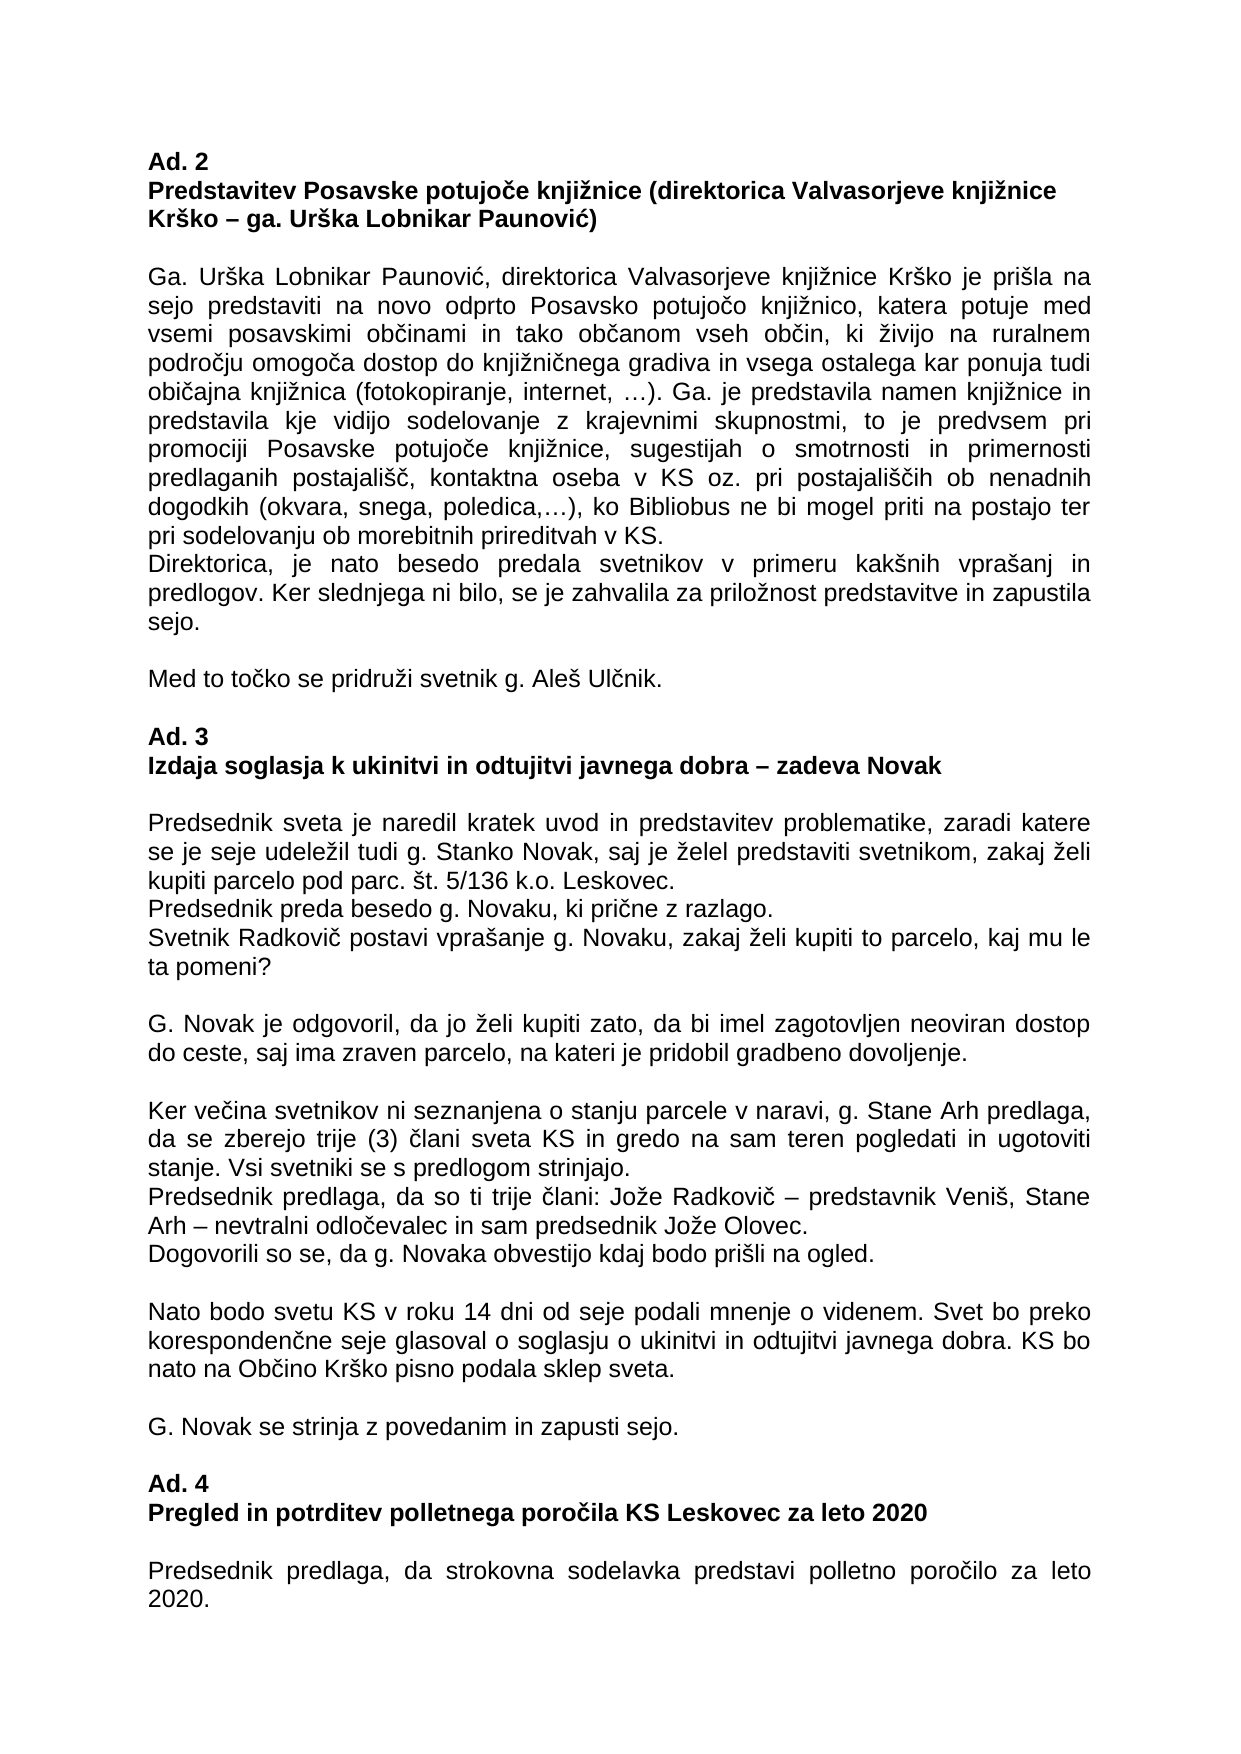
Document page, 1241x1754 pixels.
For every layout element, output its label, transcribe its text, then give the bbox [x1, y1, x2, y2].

text G. Novak je odgovoril, da jo želi kupiti zato, da bi imel zagotovljen neoviran dostop do ceste, saj ima zraven parcelo, na kateri je pridobil gradbeno dovoljenje. [148, 1009, 1093, 1067]
text Predsednik predlaga, da strokovna sodelavka predstavi polletno poročilo za leto 2020. [148, 1556, 1093, 1613]
text Predstavitev Posavske potujoče knjižnice (direktorica Valvasorjeve knjižnice Krško – ga. Urška Lobnikar Paunović) [148, 176, 1093, 233]
text Pregled in potrditev polletnega poročila KS Leskovec za leto 2020 [148, 1498, 1093, 1527]
text Ad. 4 [148, 1469, 1093, 1498]
text Ker večina svetnikov ni seznanjena o stanju parcele v naravi, g. Stane Arh predlaga, da se zberejo trije (3) člani sveta KS in gredo na sam teren pogledati in ugotoviti stanje. Vsi svetniki se s predlogom strinjajo. [148, 1096, 1093, 1182]
text Predsednik sveta je naredil kratek uvod in predstavitev problematike, zaradi katere se je seje udeležil tudi g. Stanko Novak, saj je želel predstaviti svetnikom, zakaj želi kupiti parcelo pod parc. št. 5/136 k.o. Leskovec. [148, 808, 1093, 894]
text Med to točko se pridruži svetnik g. Aleš Ulčnik. [148, 664, 1093, 693]
text Izdaja soglasja k ukinitvi in odtujitvi javnega dobra – zadeva Novak [148, 751, 1093, 779]
text G. Novak se strinja z povedanim in zapusti sejo. [148, 1412, 1093, 1441]
text Ad. 2 [148, 147, 1093, 176]
text Svetnik Radkovič postavi vprašanje g. Novaku, zakaj želi kupiti to parcelo, kaj mu le ta pomeni? [148, 923, 1093, 981]
text Predsednik predlaga, da so ti trije člani: Jože Radkovič – predstavnik Veniš, Stane Arh – nevtralni odločevalec in sam predsednik Jože Olovec. [148, 1182, 1093, 1239]
text Ga. Urška Lobnikar Paunović, direktorica Valvasorjeve knjižnice Krško je prišla na sejo predstaviti na novo odprto Posavsko potujočo knjižnico, katera potuje med vsemi posavskimi občinami in tako občanom vseh občin, ki živijo na ruralnem področju omogoča dostop do knjižničnega gradiva in vsega ostalega kar ponuja tudi običajna knjižnica (fotokopiranje, internet, …). Ga. je predstavila namen knjižnice in predstavila kje vidijo sodelovanje z krajevnimi skupnostmi, to je predvsem pri promociji Posavske potujoče knjižnice, sugestijah o smotrnosti in primernosti predlaganih postajališč, kontaktna oseba v KS oz. pri postajališčih ob nenadnih dogodkih (okvara, snega, poledica,…), ko Bibliobus ne bi mogel priti na postajo ter pri sodelovanju ob morebitnih prireditvah v KS. [148, 262, 1093, 549]
text Predsednik preda besedo g. Novaku, ki prične z razlago. [148, 894, 1093, 923]
text Direktorica, je nato besedo predala svetnikov v primeru kakšnih vprašanj in predlogov. Ker slednjega ni bilo, se je zahvalila za priložnost predstavitve in zapustila sejo. [148, 549, 1093, 636]
text Ad. 3 [148, 722, 1093, 751]
text Nato bodo svetu KS v roku 14 dni od seje podali mnenje o videnem. Svet bo preko korespondenčne seje glasoval o soglasju o ukinitvi in odtujitvi javnega dobra. KS bo nato na Občino Krško pisno podala sklep sveta. [148, 1297, 1093, 1383]
text Dogovorili so se, da g. Novaka obvestijo kdaj bodo prišli na ogled. [148, 1239, 1093, 1268]
